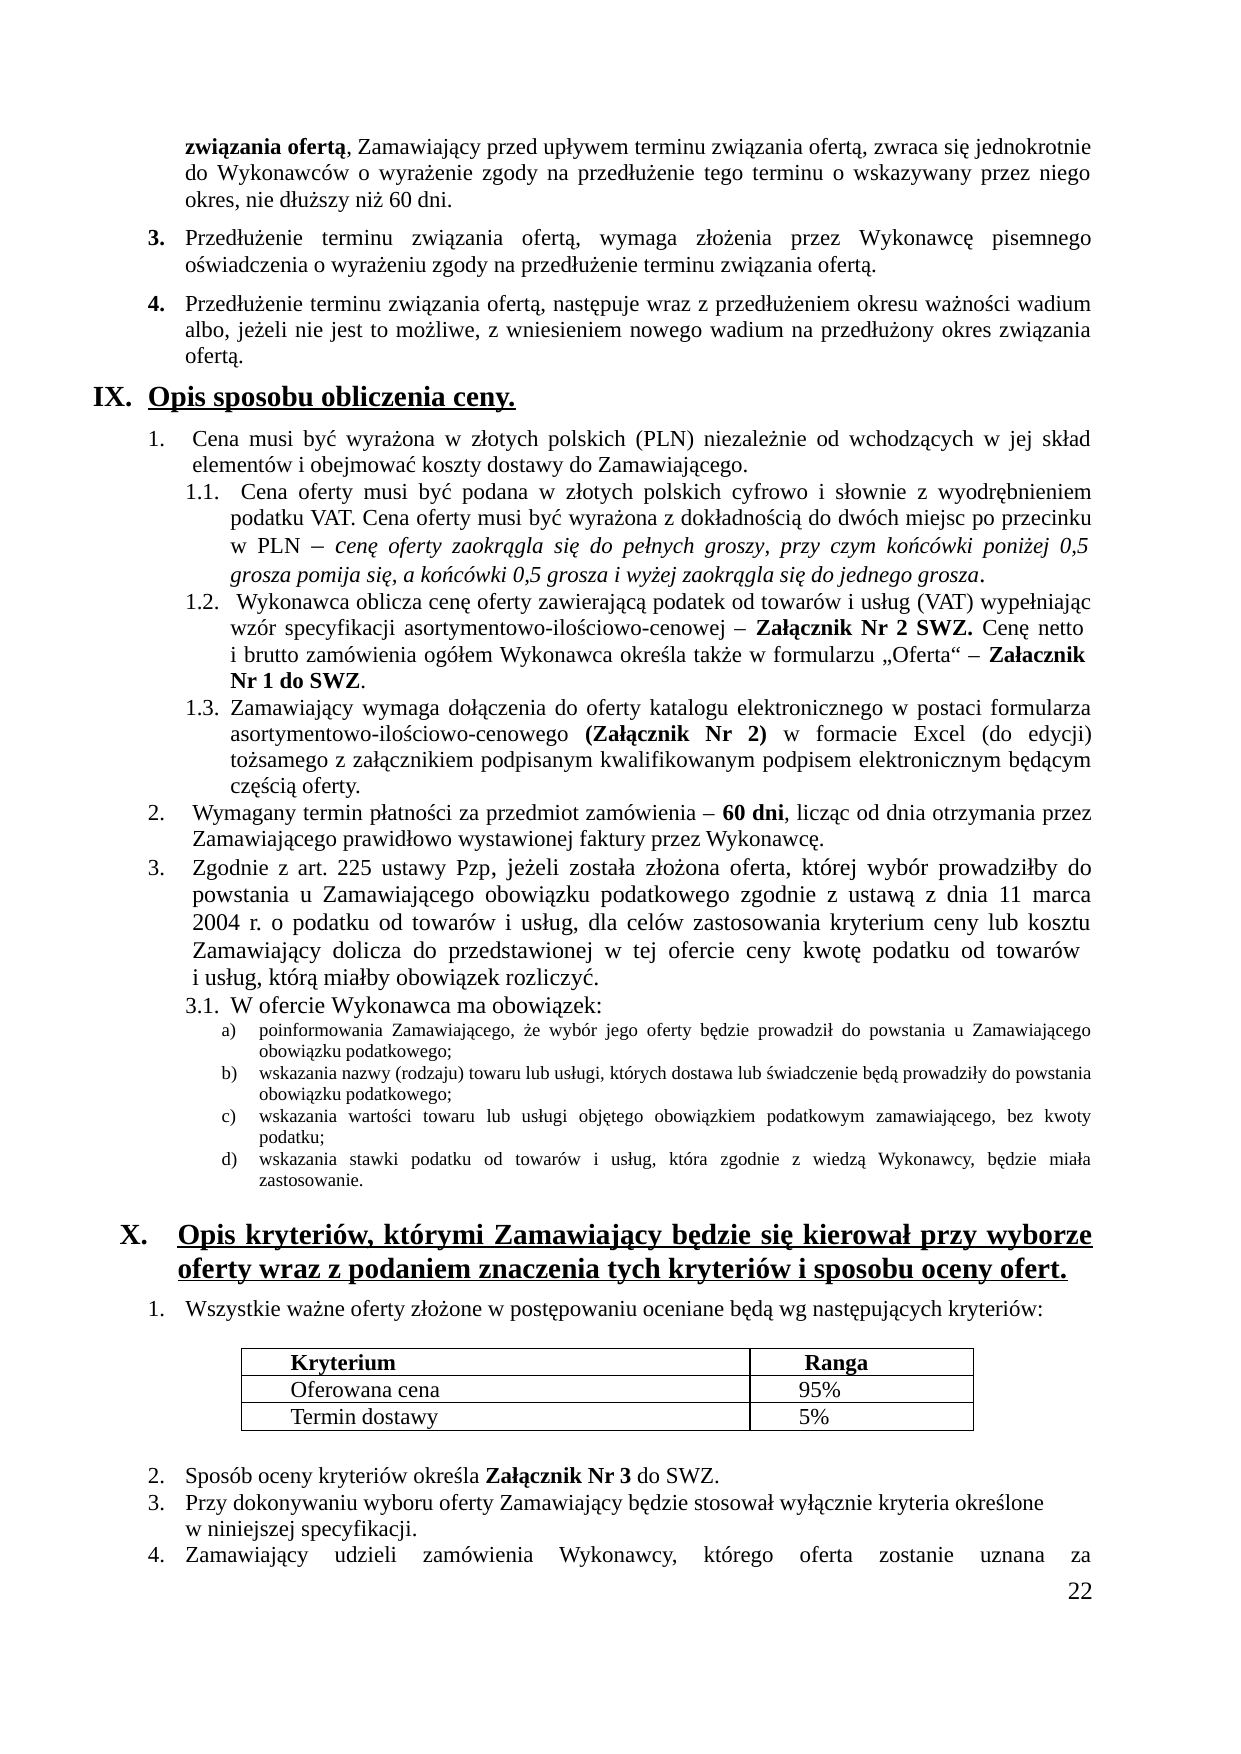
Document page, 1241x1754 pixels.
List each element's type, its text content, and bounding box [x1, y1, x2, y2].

list W ofercie Wykonawca ma obowiązek: [185, 991, 1093, 1018]
list Przedłużenie terminu związania ofertą, następuje wraz z przedłużeniem okresu ważności wadium albo, jeżeli nie jest to możliwe, z wniesieniem nowego wadium na przedłużony okres związania ofertą. [148, 290, 1093, 369]
table_header Kryterium [242, 1349, 749, 1375]
list Wykonawca oblicza cenę oferty zawierającą podatek od towarów i usług (VAT) wypełniając wzór specyfikacji asortymentowo-ilościowo-cenowej – Załącznik Nr 2 SWZ. Cenę netto i brutto zamówienia ogółem Wykonawca określa także w formularzu „Oferta“ – Załacznik Nr 1 do SWZ. [185, 588, 1093, 693]
list poinformowania Zamawiającego, że wybór jego oferty będzie prowadził do powstania u Zamawiającego obowiązku podatkowego; [221, 1018, 1093, 1062]
list wskazania wartości towaru lub usługi objętego obowiązkiem podatkowym zamawiającego, bez kwoty podatku; [221, 1105, 1093, 1148]
list Wymagany termin płatności za przedmiot zamówienia – 60 dni, licząc od dnia otrzymania przez Zamawiającego prawidłowo wystawionej faktury przez Wykonawcę. [148, 799, 1093, 852]
list Cena musi być wyrażona w złotych polskich (PLN) niezależnie od wchodzących w jej skład elementów i obejmować koszty dostawy do Zamawiającego. [148, 425, 1093, 478]
list wskazania stawki podatku od towarów i usług, która zgodnie z wiedzą Wykonawcy, będzie miała zastosowanie. [221, 1148, 1093, 1191]
list Opis kryteriów, którymi Zamawiający będzie się kierował przy wyborze oferty wraz z podaniem znaczenia tych kryteriów i sposobu oceny ofert. [148, 1217, 1093, 1284]
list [148, 133, 1093, 212]
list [148, 1541, 1093, 1568]
table_cell 5% [751, 1403, 973, 1430]
table_cell Oferowana cena [242, 1376, 749, 1402]
list Zamawiający wymaga dołączenia do oferty katalogu elektronicznego w postaci formularza asortymentowo-ilościowo-cenowego (Załącznik Nr 2) w formacie Excel (do edycji) tożsamego z załącznikiem podpisanym kwalifikowanym podpisem elektronicznym będącym częścią oferty. [185, 693, 1093, 799]
list Przedłużenie terminu związania ofertą, wymaga złożenia przez Wykonawcę pisemnego oświadczenia o wyrażeniu zgody na przedłużenie terminu związania ofertą. [148, 224, 1093, 277]
list Wszystkie ważne oferty złożone w postępowaniu oceniane będą wg następujących kryteriów: [148, 1295, 1093, 1321]
list Przy dokonywaniu wyboru oferty Zamawiający będzie stosował wyłącznie kryteria określone w niniejszej specyfikacji. [148, 1489, 1093, 1541]
list Opis sposobu obliczenia ceny. [132, 379, 1093, 413]
table_header Ranga [751, 1349, 973, 1375]
list wskazania nazwy (rodzaju) towaru lub usługi, których dostawa lub świadczenie będą prowadziły do powstania obowiązku podatkowego; [221, 1062, 1093, 1105]
table_cell 95% [751, 1376, 973, 1402]
list Zgodnie z art. 225 ustawy Pzp, jeżeli została złożona oferta, której wybór prowadziłby do powstania u Zamawiającego obowiązku podatkowego zgodnie z ustawą z dnia 11 marca 2004 r. o podatku od towarów i usług, dla celów zastosowania kryterium ceny lub kosztu Zamawiający dolicza do przedstawionej w tej ofercie ceny kwotę podatku od towarów i usług, którą miałby obowiązek rozliczyć. [148, 852, 1093, 991]
list Sposób oceny kryteriów określa Załącznik Nr 3 do SWZ. [148, 1462, 1093, 1489]
list Cena oferty musi być podana w złotych polskich cyfrowo i słownie z wyodrębnieniem podatku VAT. Cena oferty musi być wyrażona z dokładnością do dwóch miejsc po przecinku w PLN – cenę oferty zaokrągla się do pełnych groszy, przy czym końcówki poniżej 0,5 grosza pomija się, a końcówki 0,5 grosza i wyżej zaokrągla się do jednego grosza. [185, 478, 1093, 588]
table_cell Termin dostawy [242, 1403, 749, 1430]
